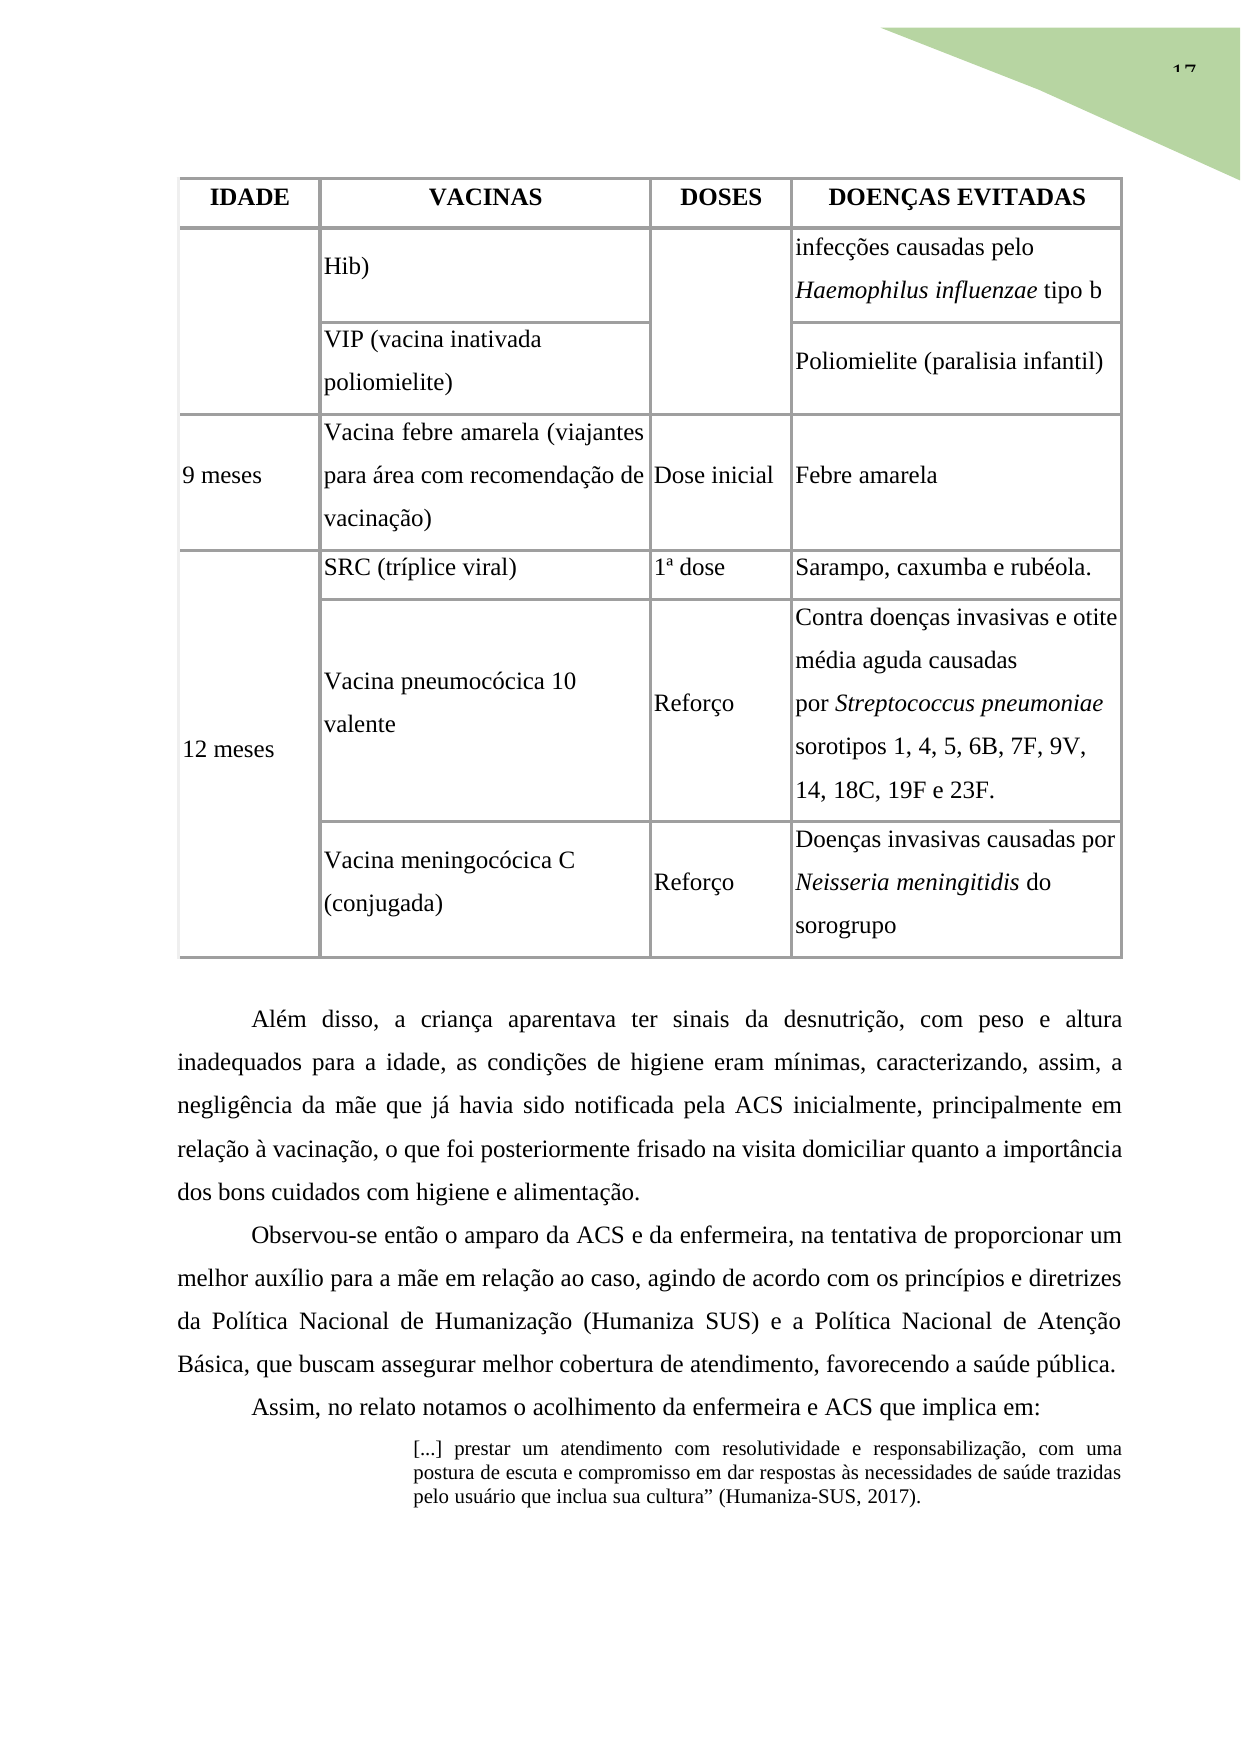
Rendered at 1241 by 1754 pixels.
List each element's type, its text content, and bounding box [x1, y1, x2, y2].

table_cell Reforço [652, 601, 790, 820]
table_cell 12 meses [180, 552, 318, 956]
table_cell Poliomielite (paralisia infantil) [793, 324, 1120, 413]
text Observou-se então o amparo da ACS e da enfermeira, na tentativa de proporcionar um melhor auxílio para a mãe em relação ao caso, agindo de acordo com os princípios e diretrizes da Política Nacional de Humanização (Humaniza SUS) e a Política Nacional de Atenção Básica, que buscam assegurar melhor cobertura de atendimento, favorecendo a saúde pública. [177, 1220, 1123, 1378]
table_cell VIP (vacina inativada poliomielite) [322, 324, 649, 413]
table_cell Sarampo, caxumba e rubéola. [793, 552, 1120, 598]
table_cell SRC (tríplice viral) [322, 552, 649, 598]
table_cell Doenças invasivas causadas por Neisseria meningitidis do sorogrupo [793, 823, 1120, 956]
table_header DOENÇAS EVITADAS [793, 180, 1120, 226]
text Além disso, a criança aparentava ter sinais da desnutrição, com peso e altura inadequados para a idade, as condições de higiene eram mínimas, caracterizando, assim, a negligência da mãe que já havia sido notificada pela ACS inicialmente, principalmente em relação à vacinação, o que foi posteriormente frisado na visita domiciliar quanto a importância dos bons cuidados com higiene e alimentação. [177, 1004, 1123, 1206]
table_header DOSES [652, 180, 790, 226]
table_cell Febre amarela [793, 416, 1120, 549]
text Assim, no relato notamos o acolhimento da enfermeira e ACS que implica em: [251, 1392, 1213, 1421]
table_cell 1ª dose [652, 552, 790, 598]
table_cell infecções causadas pelo Haemophilus influenzae tipo b [793, 230, 1120, 321]
table_cell Dose inicial [652, 416, 790, 549]
table_cell Reforço [652, 823, 790, 956]
table_cell Contra doenças invasivas e otite média aguda causadas por Streptococcus pneumoniae sorotipos 1, 4, 5, 6B, 7F, 9V, 14, 18C, 19F e 23F. [793, 601, 1120, 820]
table_cell Vacina febre amarela (viajantes para área com recomendação de vacinação) [322, 416, 649, 549]
table_cell Vacina meningocócica C (conjugada) [322, 823, 649, 956]
table_cell [652, 230, 790, 413]
table_cell Hib) [322, 230, 649, 321]
table_cell 9 meses [180, 416, 318, 549]
table_cell Vacina pneumocócica 10 valente [322, 601, 649, 820]
text [...] prestar um atendimento com resolutividade e responsabilização, com uma postura de escuta e compromisso em dar respostas às necessidades de saúde trazidas pelo usuário que inclua sua cultura” (Humaniza-SUS, 2017). [413, 1436, 1122, 1508]
table_header IDADE [180, 180, 318, 226]
table_cell [180, 230, 318, 413]
table_header VACINAS [322, 180, 649, 226]
